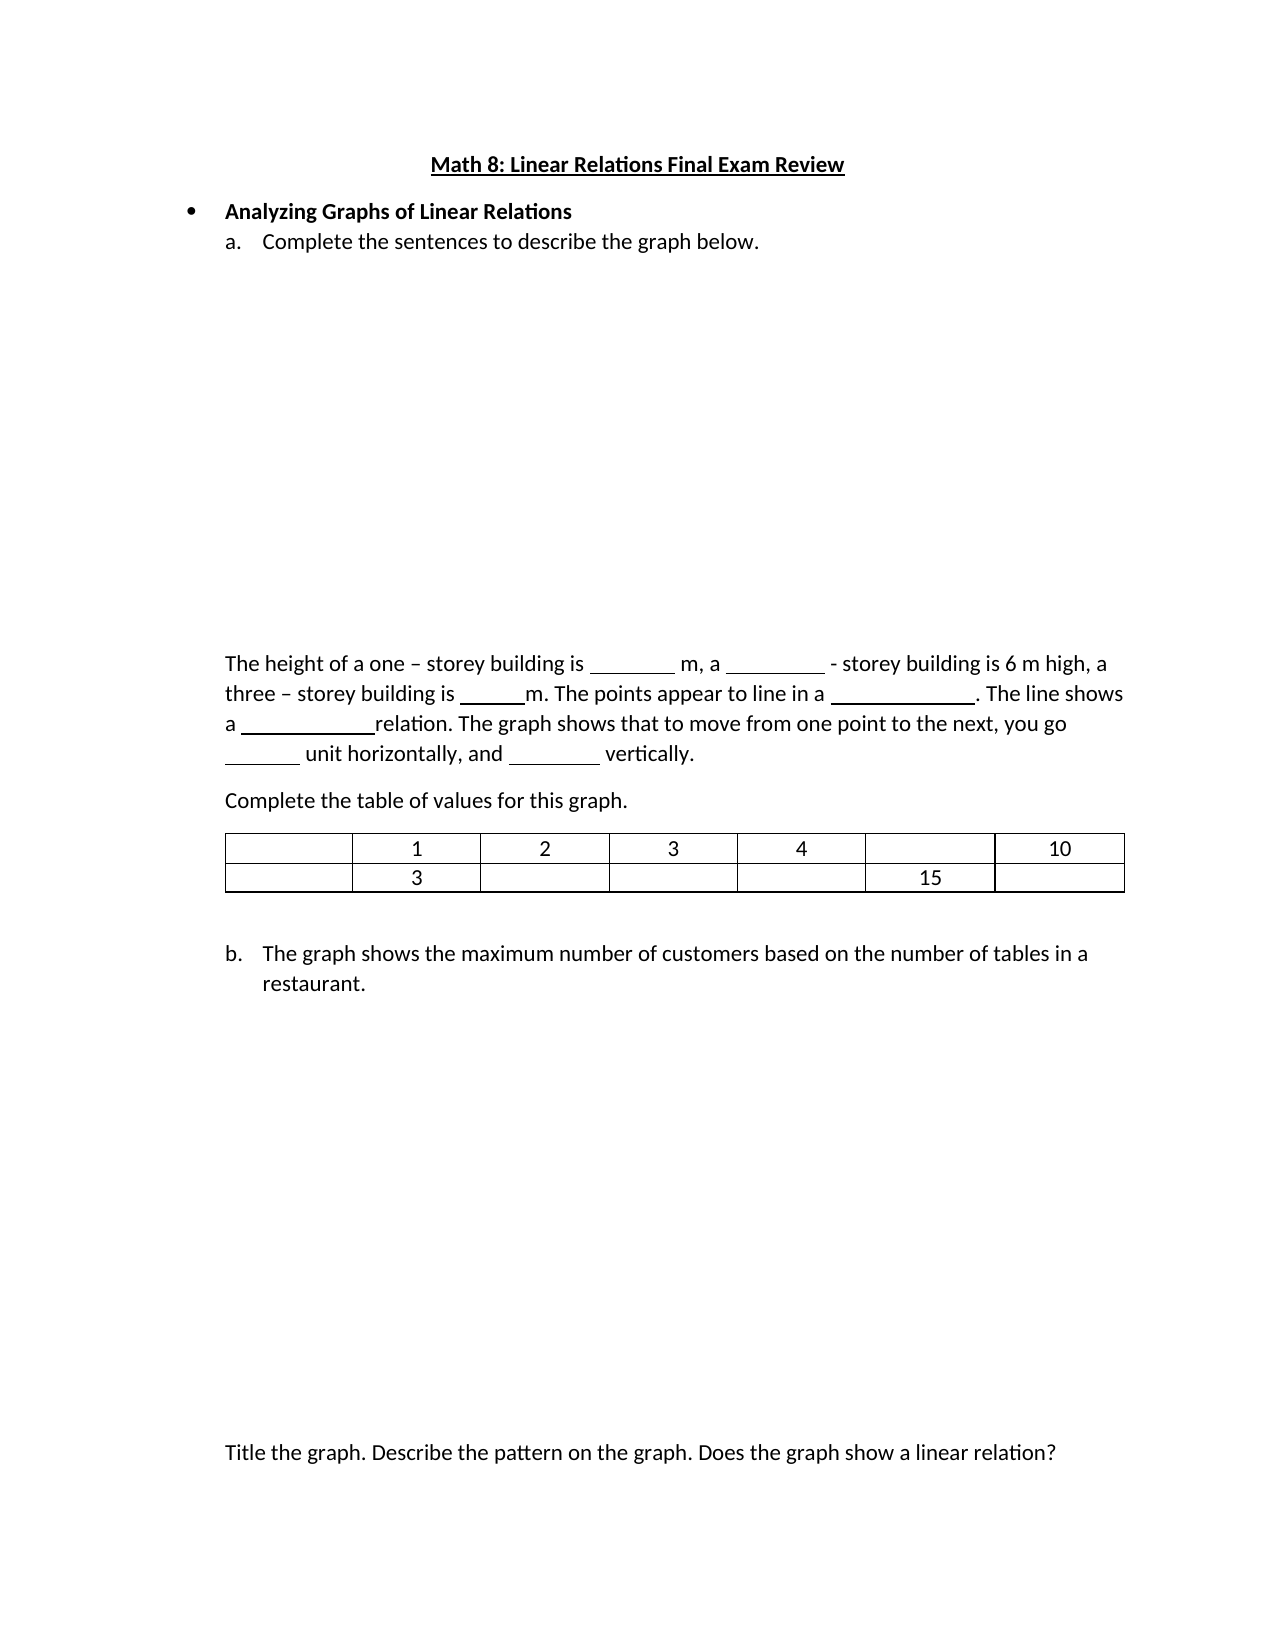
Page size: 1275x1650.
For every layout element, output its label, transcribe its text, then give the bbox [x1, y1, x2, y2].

table_header [226, 834, 352, 862]
table_cell [738, 864, 865, 891]
table_cell 15 [866, 864, 994, 891]
table_cell [226, 864, 352, 891]
text Complete the table of values for this graph. [225, 786, 1125, 814]
text Math 8: Linear Relations Final Exam Review [150, 150, 1125, 178]
table_cell [610, 864, 737, 891]
list The graph shows the maximum number of customers based on the number of tables in a restaurant. [225, 939, 1125, 998]
text Title the graph. Describe the pattern on the graph. Does the graph show a linear relation? [225, 1438, 1125, 1466]
table_header 10 [996, 834, 1124, 862]
table_cell [481, 864, 609, 891]
table_header 1 [353, 834, 480, 862]
table_header 3 [610, 834, 737, 862]
text The height of a one – storey building is m, a - storey building is 6 m high, a three – storey building is m. The points appear to line in a . The line shows a relation. The graph shows that to move from one point to the next, you go unit horizontally, and vertically. [225, 649, 1125, 768]
table_cell 3 [353, 864, 480, 891]
list Analyzing Graphs of Linear Relations [187, 197, 1125, 225]
table_header [866, 834, 994, 862]
table_header 2 [481, 834, 609, 862]
table_cell [996, 864, 1124, 891]
table_header 4 [738, 834, 865, 862]
list Complete the sentences to describe the graph below. [225, 227, 1125, 255]
